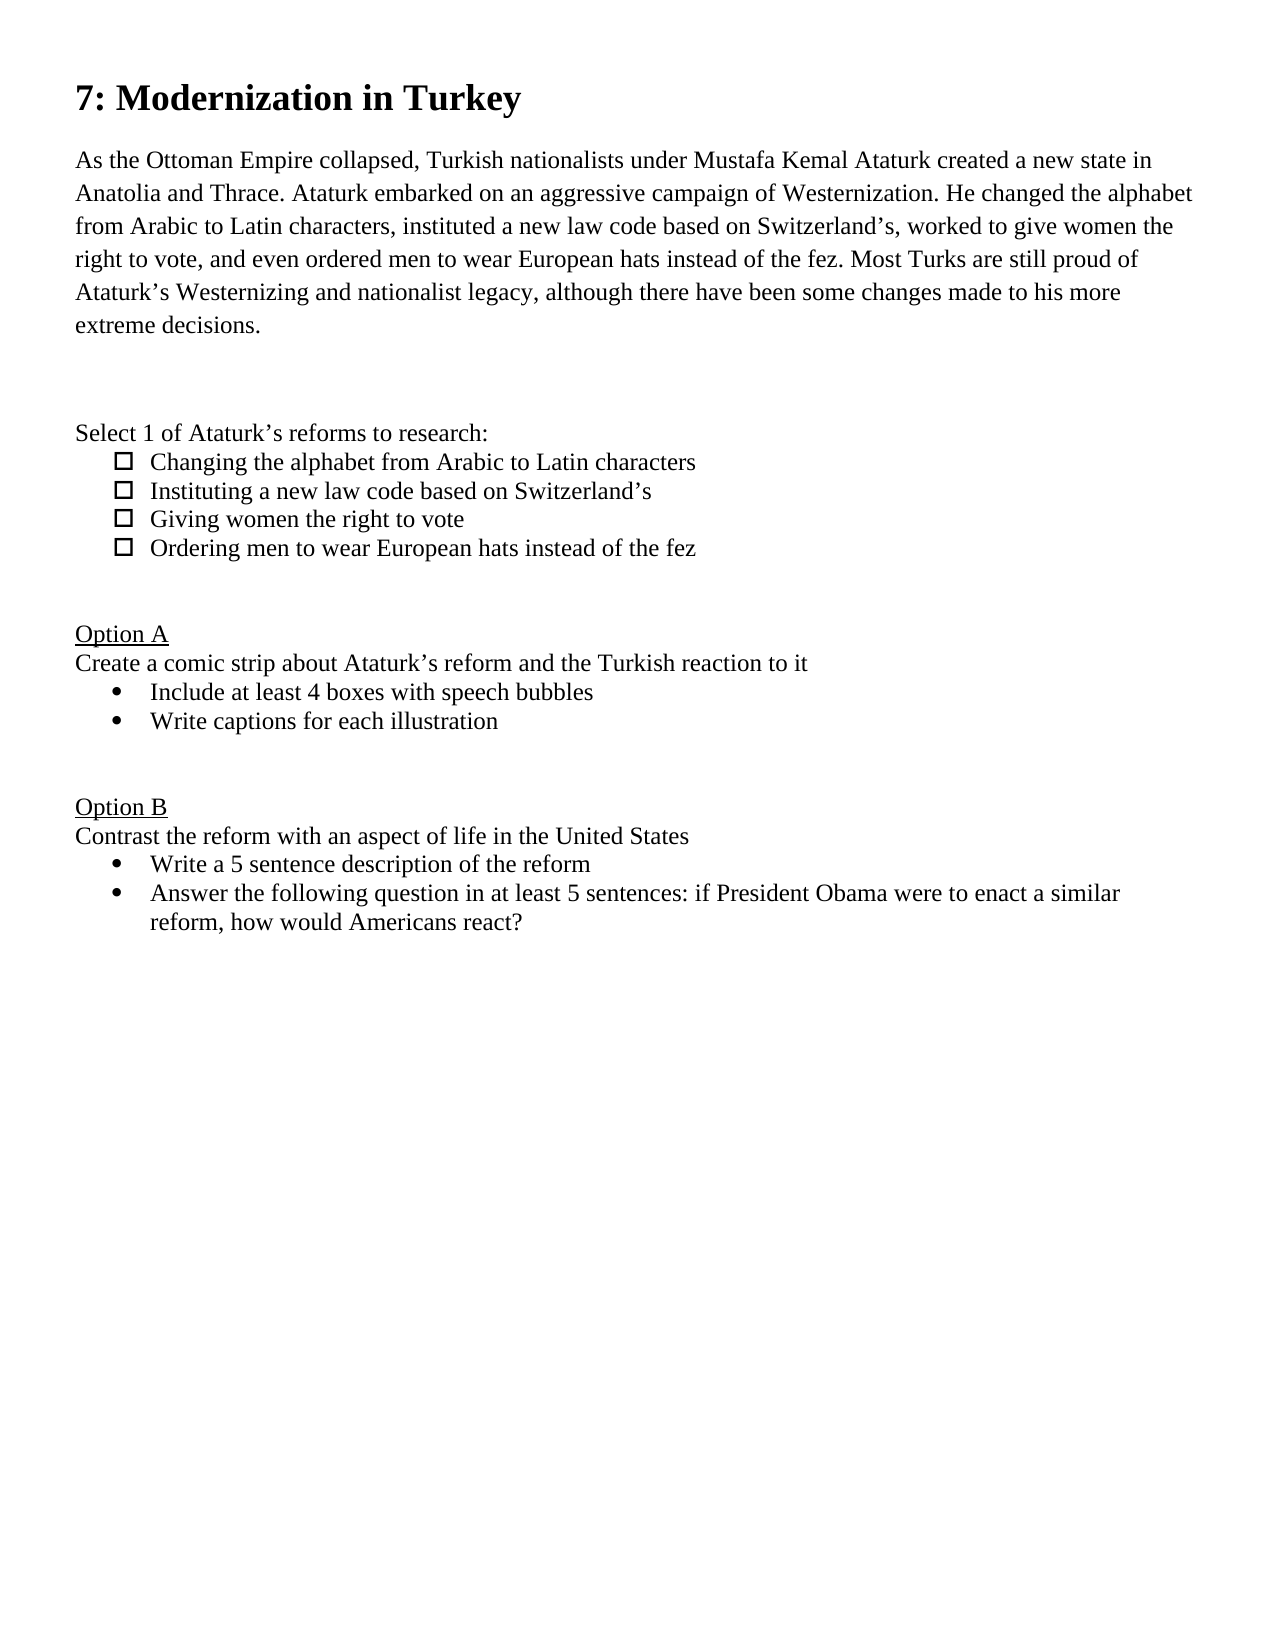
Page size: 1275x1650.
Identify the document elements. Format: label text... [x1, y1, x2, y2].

list Write captions for each illustration [112, 706, 1200, 734]
text As the Ottoman Empire collapsed, Turkish nationalists under Mustafa Kemal Ataturk created a new state in Anatolia and Thrace. Ataturk embarked on an aggressive campaign of Westernization. He changed the alphabet from Arabic to Latin characters, instituted a new law code based on Switzerland’s, worked to give women the right to vote, and even ordered men to wear European hats instead of the fez. Most Turks are still proud of Ataturk’s Westernizing and nationalist legacy, although there have been some changes made to his more extreme decisions. [75, 145, 1200, 339]
list Write a 5 sentence description of the reform [112, 849, 1200, 878]
text 7: Modernization in Turkey [75, 75, 1200, 118]
text Option B [75, 792, 1200, 821]
list Ordering men to wear European hats instead of the fez [112, 533, 1200, 562]
text Contrast the reform with an aspect of life in the United States [75, 821, 1200, 849]
text Create a comic strip about Ataturk’s reform and the Turkish reaction to it [75, 648, 1200, 677]
text Option A [75, 619, 1200, 648]
list Include at least 4 boxes with speech bubbles [112, 677, 1200, 706]
text Select 1 of Ataturk’s reforms to research: [75, 418, 1200, 447]
list Giving women the right to vote [112, 504, 1200, 533]
list Changing the alphabet from Arabic to Latin characters [112, 447, 1200, 476]
list Answer the following question in at least 5 sentences: if President Obama were to enact a similar reform, how would Americans react? [112, 878, 1200, 936]
list Instituting a new law code based on Switzerland’s [112, 476, 1200, 504]
